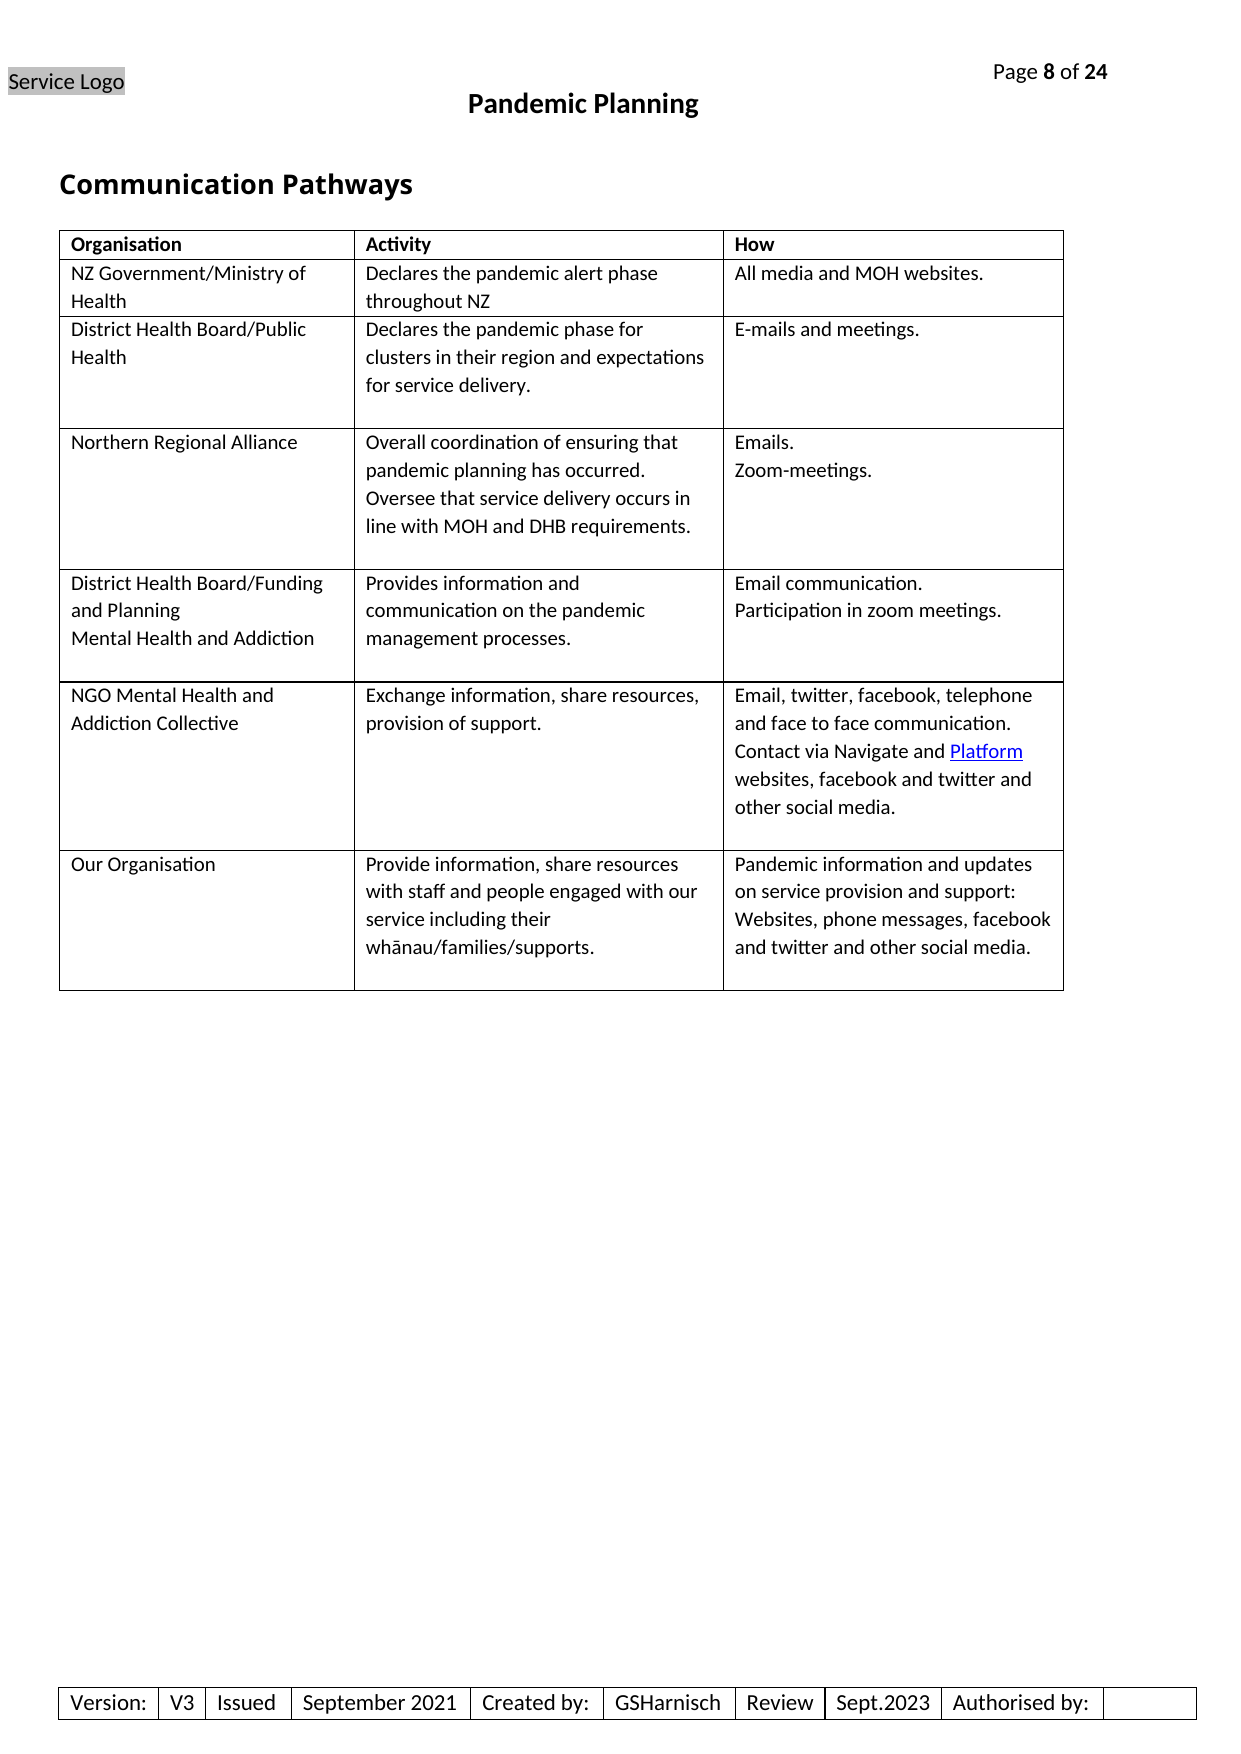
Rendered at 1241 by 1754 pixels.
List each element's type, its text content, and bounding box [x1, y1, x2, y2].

table_cell Emails. Zoom-meetings. [724, 429, 1063, 569]
table_cell Exchange information, share resources, provision of support. [355, 683, 723, 850]
table_cell Overall coordination of ensuring that pandemic planning has occurred. Oversee that service delivery occurs in line with MOH and DHB requirements. [355, 429, 723, 569]
table_cell E-mails and meetings. [724, 317, 1063, 428]
table_header Activity [355, 231, 723, 259]
table_cell NZ Government/Ministry of Health [60, 260, 354, 316]
table_cell Pandemic information and updates on service provision and support: Websites, phone messages, facebook and twitter and other social media. [724, 851, 1063, 990]
subtitle Communication Pathways [59, 165, 1107, 202]
table_cell Declares the pandemic phase for clusters in their region and expectations for service delivery. [355, 317, 723, 428]
table_cell Email, twitter, facebook, telephone and face to face communication. Contact via Navigate and Platform websites, facebook and twitter and other social media. [724, 683, 1063, 850]
table_header How [724, 231, 1063, 259]
table_cell District Health Board/Funding and Planning Mental Health and Addiction [60, 570, 354, 681]
table_cell Provides information and communication on the pandemic management processes. [355, 570, 723, 681]
table_cell Declares the pandemic alert phase throughout NZ [355, 260, 723, 316]
table_cell Our Organisation [60, 851, 354, 990]
table_cell Email communication. Participation in zoom meetings. [724, 570, 1063, 681]
table_header Organisation [60, 231, 354, 259]
table_cell District Health Board/Public Health [60, 317, 354, 428]
table_cell Northern Regional Alliance [60, 429, 354, 569]
table_cell Provide information, share resources with staff and people engaged with our service including their whānau/families/supports. [355, 851, 723, 990]
table_cell All media and MOH websites. [724, 260, 1063, 316]
table_cell NGO Mental Health and Addiction Collective [60, 683, 354, 850]
